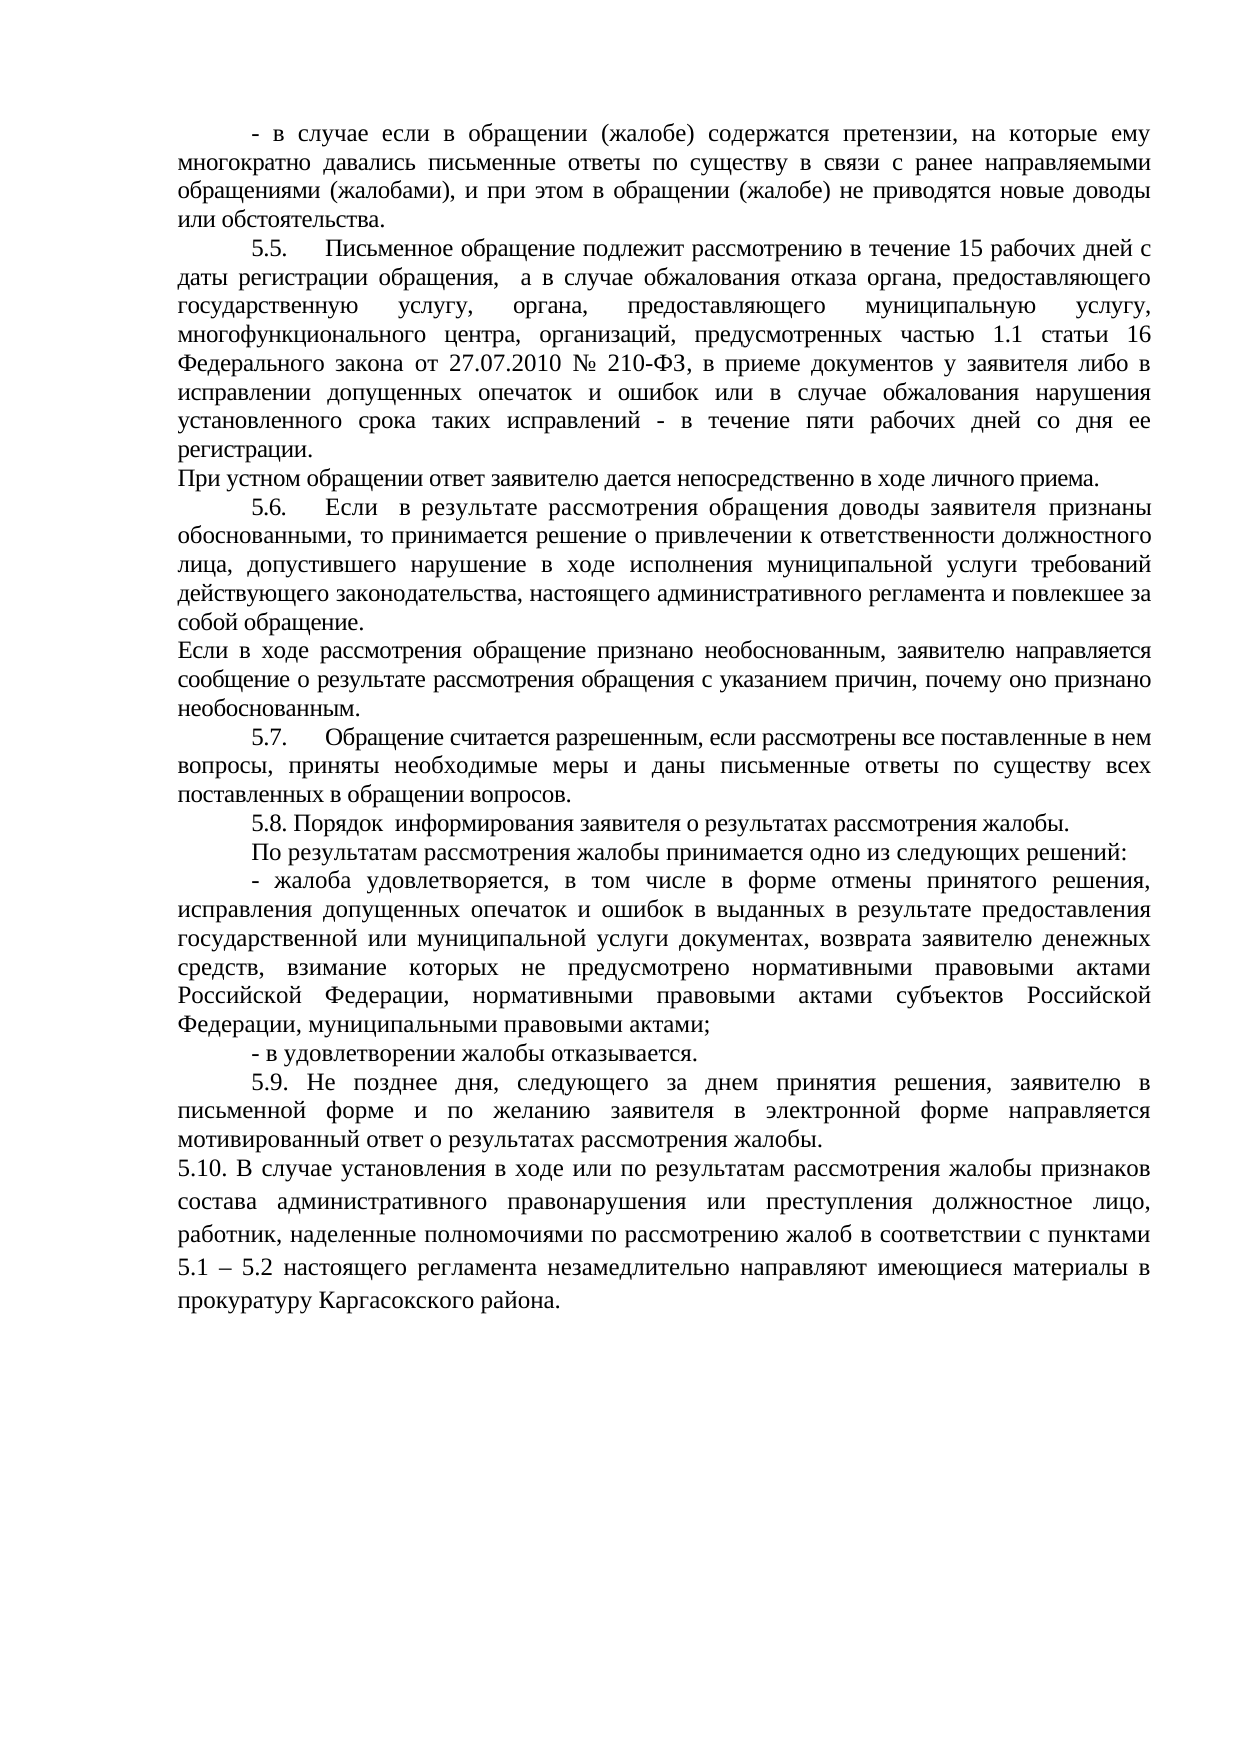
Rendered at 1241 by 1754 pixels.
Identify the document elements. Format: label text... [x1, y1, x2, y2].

text 5.10. В случае установления в ходе или по результатам рассмотрения жалобы признаков состава административного правонарушения или преступления должностное лицо, работник, наделенные полномочиями по рассмотрению жалоб в соответствии с пунктами 5.1 – 5.2 настоящего регламента незамедлительно направляют имеющиеся материалы в прокуратуру Каргасокского района. [177, 1153, 1152, 1314]
text 5.7. Обращение считается разрешенным, если рассмотрены все поставленные в нем вопросы, приняты необходимые меры и даны письменные ответы по существу всех поставленных в обращении вопросов. [177, 722, 1152, 808]
text - жалоба удовлетворяется, в том числе в форме отмены принятого решения, исправления допущенных опечаток и ошибок в выданных в результате предоставления государственной или муниципальной услуги документах, возврата заявителю денежных средств, взимание которых не предусмотрено нормативными правовыми актами Российской Федерации, нормативными правовыми актами субъектов Российской Федерации, муниципальными правовыми актами; [177, 866, 1152, 1038]
text 5.5. Письменное обращение подлежит рассмотрению в течение 15 рабочих дней с даты регистрации обращения, а в случае обжалования отказа органа, предоставляющего государственную услугу, органа, предоставляющего муниципальную услугу, многофункционального центра, организаций, предусмотренных частью 1.1 статьи 16 Федерального закона от 27.07.2010 № 210-ФЗ, в приеме документов у заявителя либо в исправлении допущенных опечаток и ошибок или в случае обжалования нарушения установленного срока таких исправлений - в течение пяти рабочих дней со дня ее регистрации. [177, 233, 1152, 463]
text - в удовлетворении жалобы отказывается. [177, 1038, 1152, 1067]
text 5.9. Не позднее дня, следующего за днем принятия решения, заявителю в письменной форме и по желанию заявителя в электронной форме направляется мотивированный ответ о результатах рассмотрения жалобы. [177, 1067, 1152, 1153]
text 5.8. Порядок информирования заявителя о результатах рассмотрения жалобы. [177, 808, 1152, 837]
text - в случае если в обращении (жалобе) содержатся претензии, на которые ему многократно давались письменные ответы по существу в связи с ранее направляемыми обращениями (жалобами), и при этом в обращении (жалобе) не приводятся новые доводы или обстоятельства. [177, 118, 1152, 233]
text Если в ходе рассмотрения обращение признано необоснованным, заявителю направляется сообщение о результате рассмотрения обращения с указанием причин, почему оно признано необоснованным. [177, 636, 1152, 722]
text При устном обращении ответ заявителю дается непосредственно в ходе личного приема. [177, 463, 1152, 492]
text 5.6. Если в результате рассмотрения обращения доводы заявителя признаны обоснованными, то принимается решение о привлечении к ответственности должностного лица, допустившего нарушение в ходе исполнения муниципальной услуги требований действующего законодательства, настоящего административного регламента и повлекшее за собой обращение. [177, 492, 1152, 636]
text По результатам рассмотрения жалобы принимается одно из следующих решений: [177, 837, 1152, 866]
